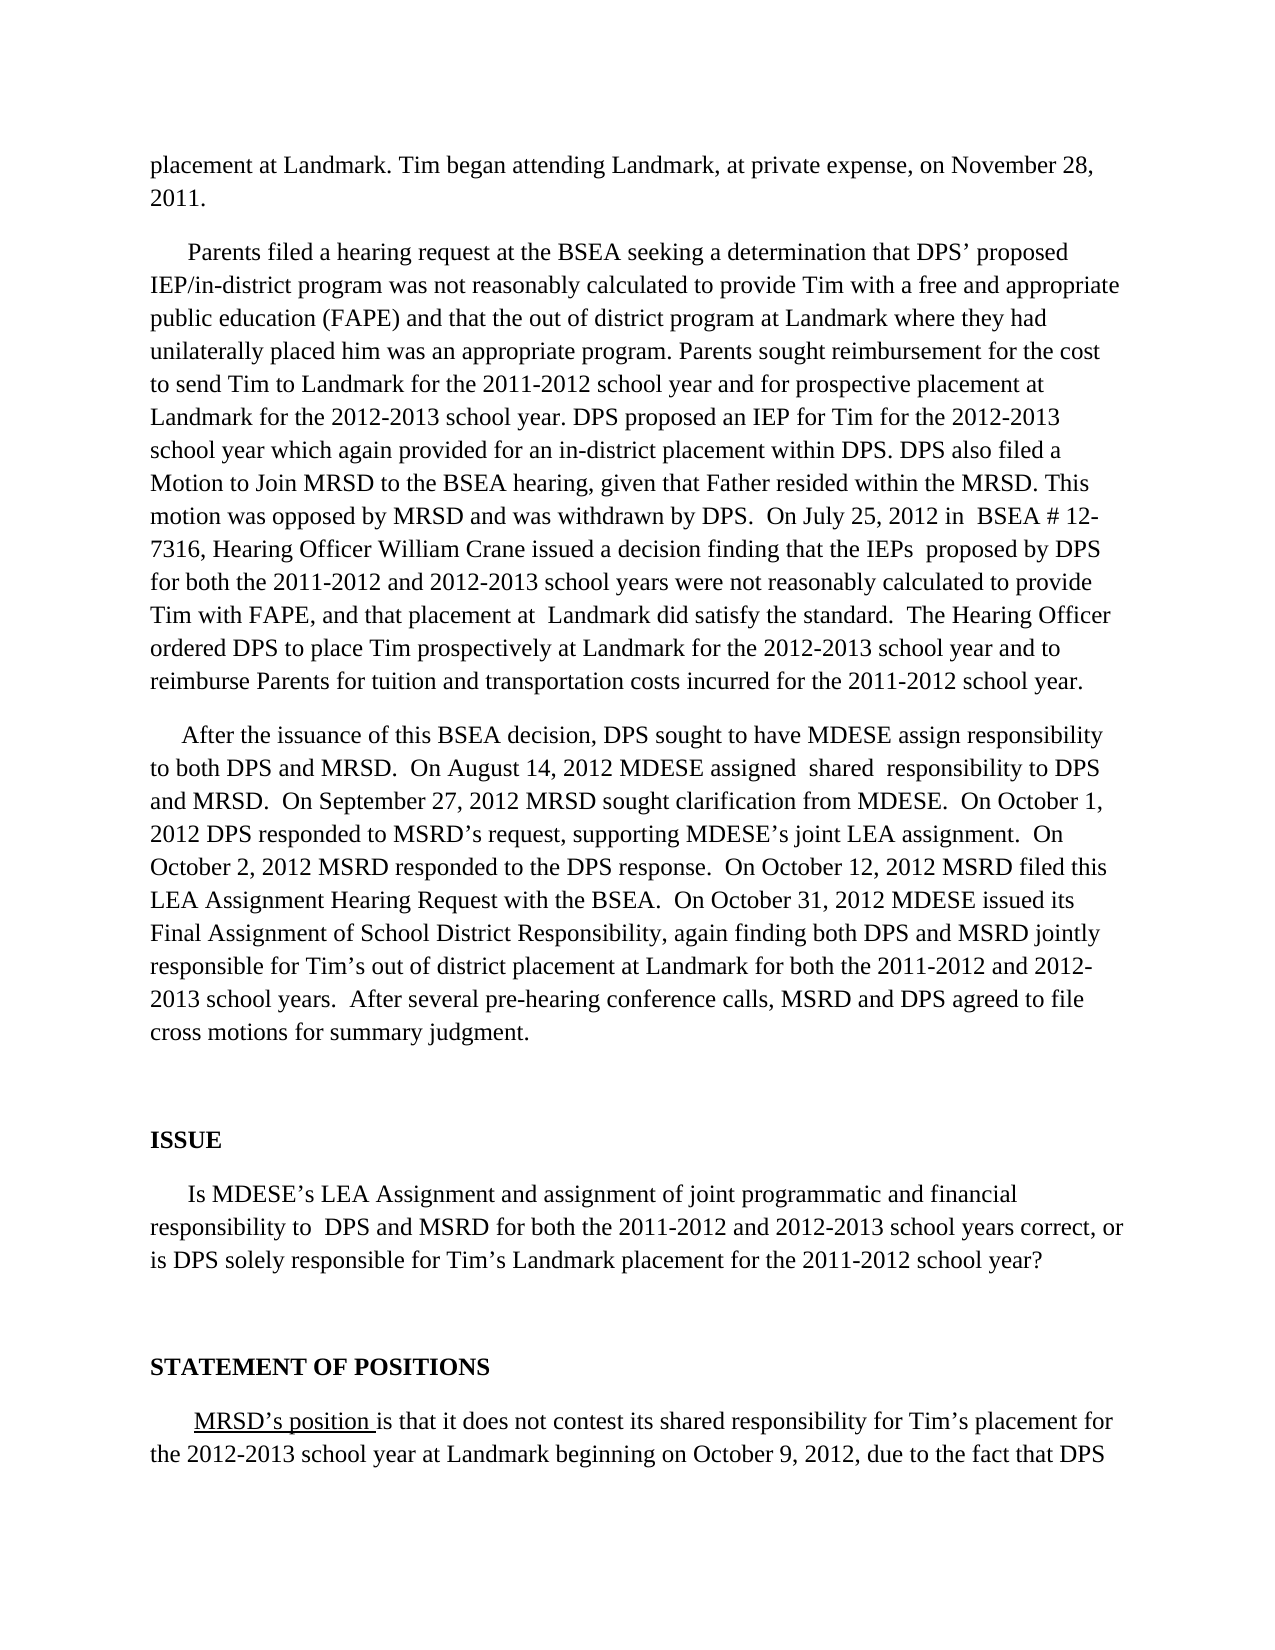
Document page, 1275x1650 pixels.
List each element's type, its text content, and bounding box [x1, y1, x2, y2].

text Parents filed a hearing request at the BSEA seeking a determination that DPS’ proposed IEP/in-district program was not reasonably calculated to provide Tim with a free and appropriate public education (FAPE) and that the out of district program at Landmark where they had unilaterally placed him was an appropriate program. Parents sought reimbursement for the cost to send Tim to Landmark for the 2011-2012 school year and for prospective placement at Landmark for the 2012-2013 school year. DPS proposed an IEP for Tim for the 2012-2013 school year which again provided for an in-district placement within DPS. DPS also filed a Motion to Join MRSD to the BSEA hearing, given that Father resided within the MRSD. This motion was opposed by MRSD and was withdrawn by DPS. On July 25, 2012 in BSEA # 12-7316, Hearing Officer William Crane issued a decision finding that the IEPs proposed by DPS for both the 2011-2012 and 2012-2013 school years were not reasonably calculated to provide Tim with FAPE, and that placement at Landmark did satisfy the standard. The Hearing Officer ordered DPS to place Tim prospectively at Landmark for the 2012-2013 school year and to reimburse Parents for tuition and transportation costs incurred for the 2011-2012 school year. [150, 237, 1125, 695]
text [150, 1406, 1125, 1468]
text After the issuance of this BSEA decision, DPS sought to have MDESE assign responsibility to both DPS and MRSD. On August 14, 2012 MDESE assigned shared responsibility to DPS and MRSD. On September 27, 2012 MRSD sought clarification from MDESE. On October 1, 2012 DPS responded to MSRD’s request, supporting MDESE’s joint LEA assignment. On October 2, 2012 MSRD responded to the DPS response. On October 12, 2012 MSRD filed this LEA Assignment Hearing Request with the BSEA. On October 31, 2012 MDESE issued its Final Assignment of School District Responsibility, again finding both DPS and MSRD jointly responsible for Tim’s out of district placement at Landmark for both the 2011-2012 and 2012-2013 school years. After several pre-hearing conference calls, MSRD and DPS agreed to file cross motions for summary judgment. [150, 720, 1125, 1046]
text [150, 150, 1125, 212]
text ISSUE [150, 1125, 1125, 1154]
text STATEMENT OF POSITIONS [150, 1352, 1125, 1381]
text Is MDESE’s LEA Assignment and assignment of joint programmatic and financial responsibility to DPS and MSRD for both the 2011-2012 and 2012-2013 school years correct, or is DPS solely responsible for Tim’s Landmark placement for the 2011-2012 school year? [150, 1179, 1125, 1273]
